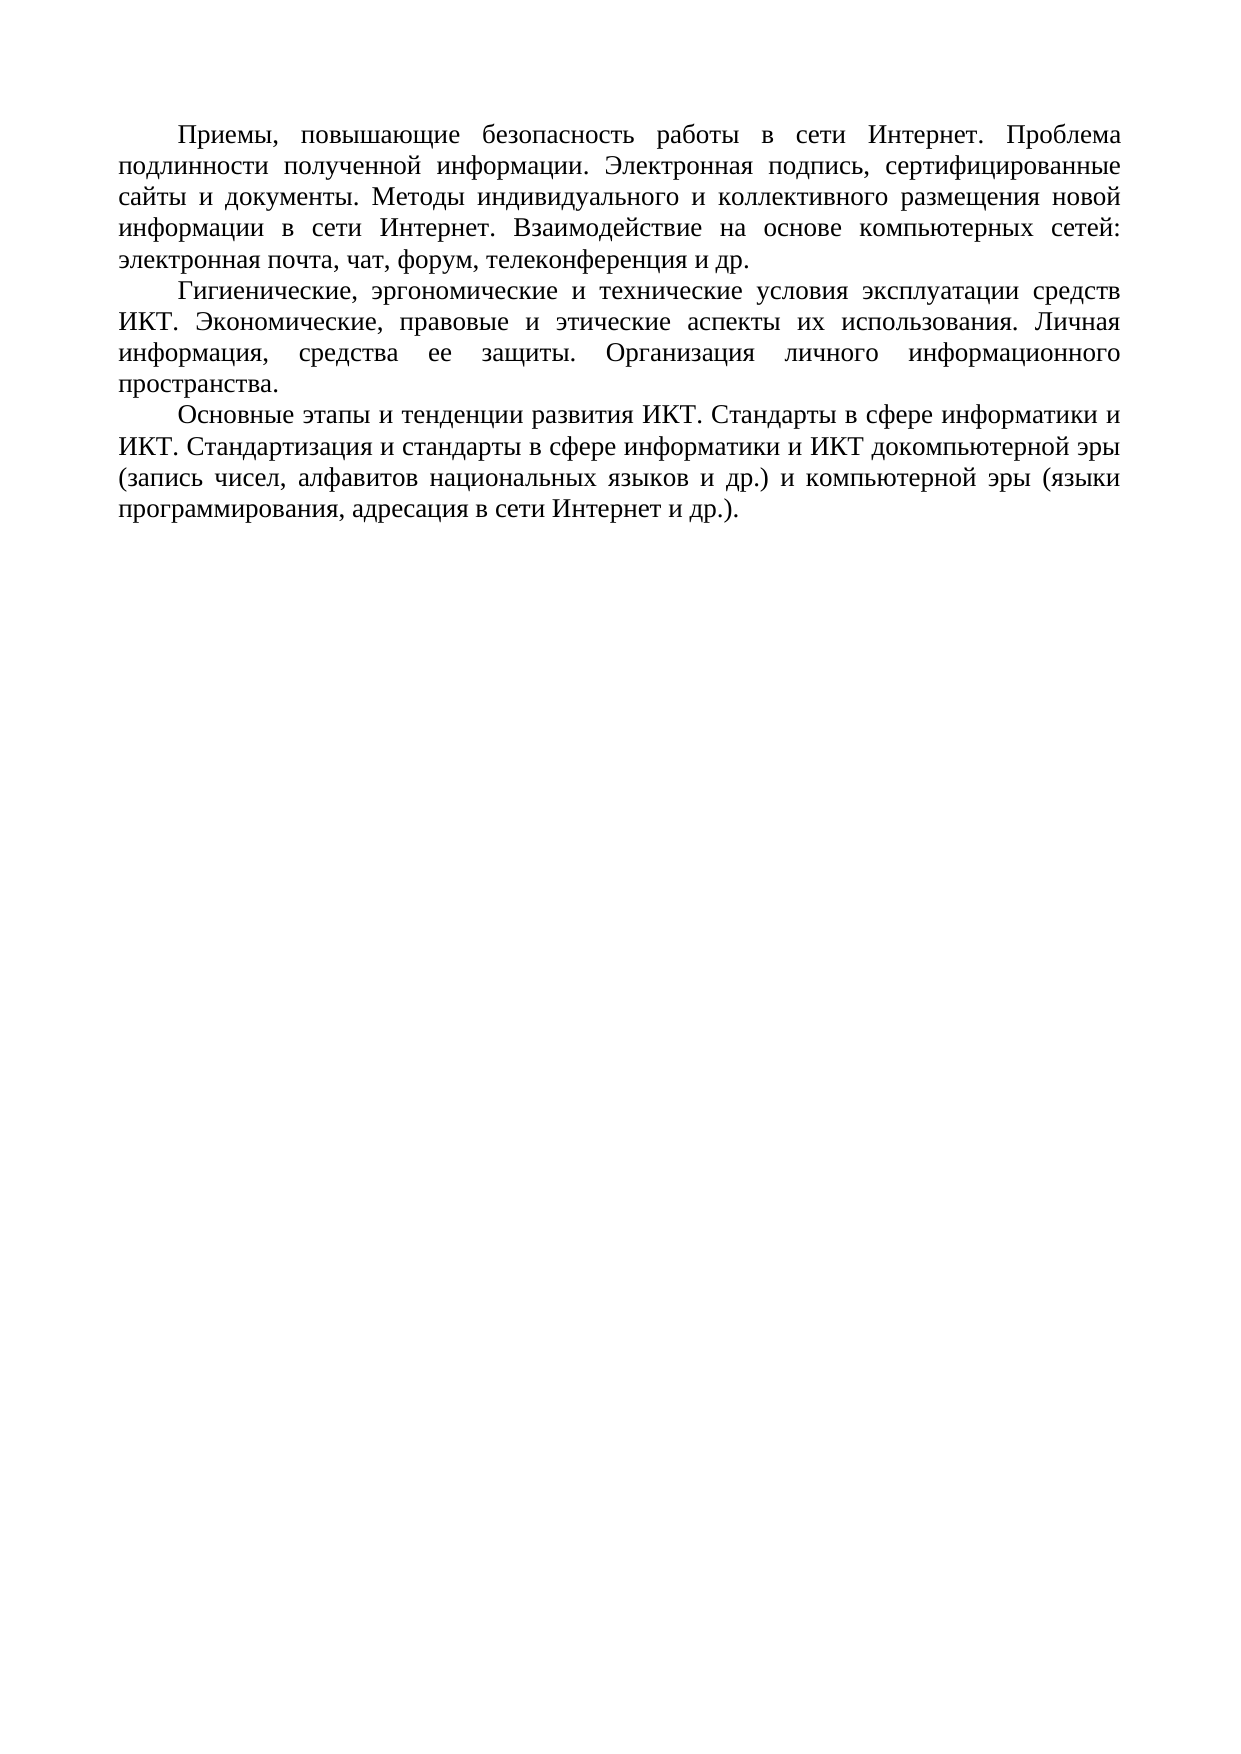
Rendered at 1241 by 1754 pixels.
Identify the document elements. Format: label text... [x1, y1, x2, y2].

text Гигиенические, эргономические и технические условия эксплуатации средств ИКТ. Экономические, правовые и этические аспекты их использования. Личная информация, средства ее защиты. Организация личного информационного пространства. [118, 274, 1122, 398]
text Приемы, повышающие безопасность работы в сети Интернет. Проблема подлинности полученной информации. Электронная подпись, сертифицированные сайты и документы. Методы индивидуального и коллективного размещения новой информации в сети Интернет. Взаимодействие на основе компьютерных сетей: электронная почта, чат, форум, телеконференция и др. [118, 118, 1122, 274]
text Основные этапы и тенденции развития ИКТ. Стандарты в сфере информатики и ИКТ. Стандартизация и стандарты в сфере информатики и ИКТ докомпьютерной эры (запись чисел, алфавитов национальных языков и др.) и компьютерной эры (языки программирования, адресация в сети Интернет и др.). [118, 398, 1122, 523]
